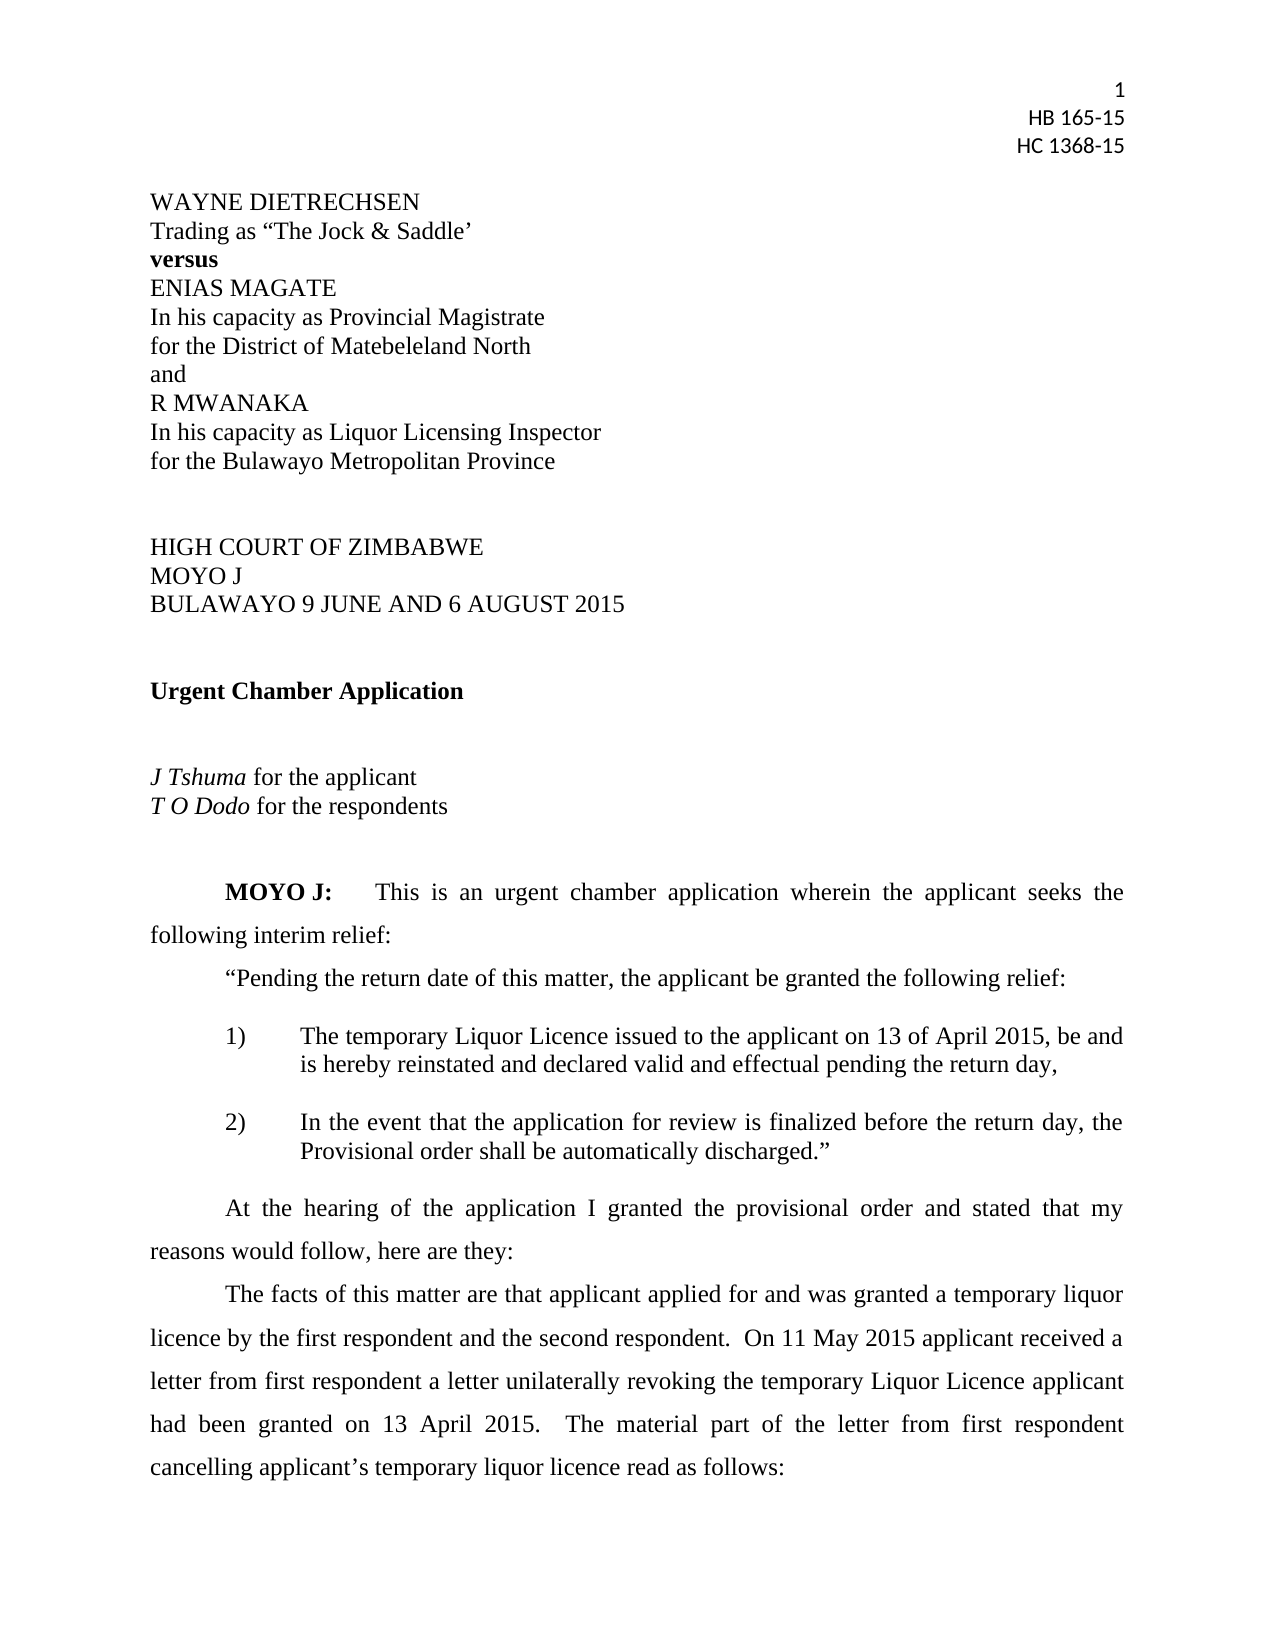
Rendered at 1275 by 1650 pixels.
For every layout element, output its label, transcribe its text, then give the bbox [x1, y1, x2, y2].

text ENIAS MAGATE [150, 273, 1125, 302]
text BULAWAYO 9 JUNE AND 6 AUGUST 2015 [150, 589, 1125, 618]
text 2) In the event that the application for review is finalized before the return day, the Provisional order shall be automatically discharged.” [225, 1107, 1125, 1164]
text J Tshuma for the applicant [150, 762, 1125, 791]
text versus [150, 244, 1125, 273]
text The facts of this matter are that applicant applied for and was granted a temporary liquor licence by the first respondent and the second respondent. On 11 May 2015 applicant received a letter from first respondent a letter unilaterally revoking the temporary Liquor Licence applicant had been granted on 13 April 2015. The material part of the letter from first respondent cancelling applicant’s temporary liquor licence read as follows: [150, 1279, 1125, 1481]
text and [150, 359, 1125, 388]
text MOYO J [150, 561, 1125, 589]
text for the Bulawayo Metropolitan Province [150, 446, 1125, 474]
text R MWANAKA [150, 388, 1125, 417]
text MOYO J: This is an urgent chamber application wherein the applicant seeks the following interim relief: [150, 877, 1125, 949]
text 1) The temporary Liquor Licence issued to the applicant on 13 of April 2015, be and is hereby reinstated and declared valid and effectual pending the return day, [225, 1021, 1125, 1078]
text T O Dodo for the respondents [150, 791, 1125, 819]
text In his capacity as Liquor Licensing Inspector [150, 417, 1125, 446]
text HIGH COURT OF ZIMBABWE [150, 532, 1125, 561]
text “Pending the return date of this matter, the applicant be granted the following relief: [150, 963, 1125, 992]
text Urgent Chamber Application [150, 676, 1125, 704]
text In his capacity as Provincial Magistrate [150, 302, 1125, 331]
text for the District of Matebeleland North [150, 331, 1125, 359]
text Trading as “The Jock & Saddle’ [150, 216, 1125, 244]
text At the hearing of the application I granted the provisional order and stated that my reasons would follow, here are they: [150, 1193, 1125, 1265]
text WAYNE DIETRECHSEN [150, 187, 1125, 216]
